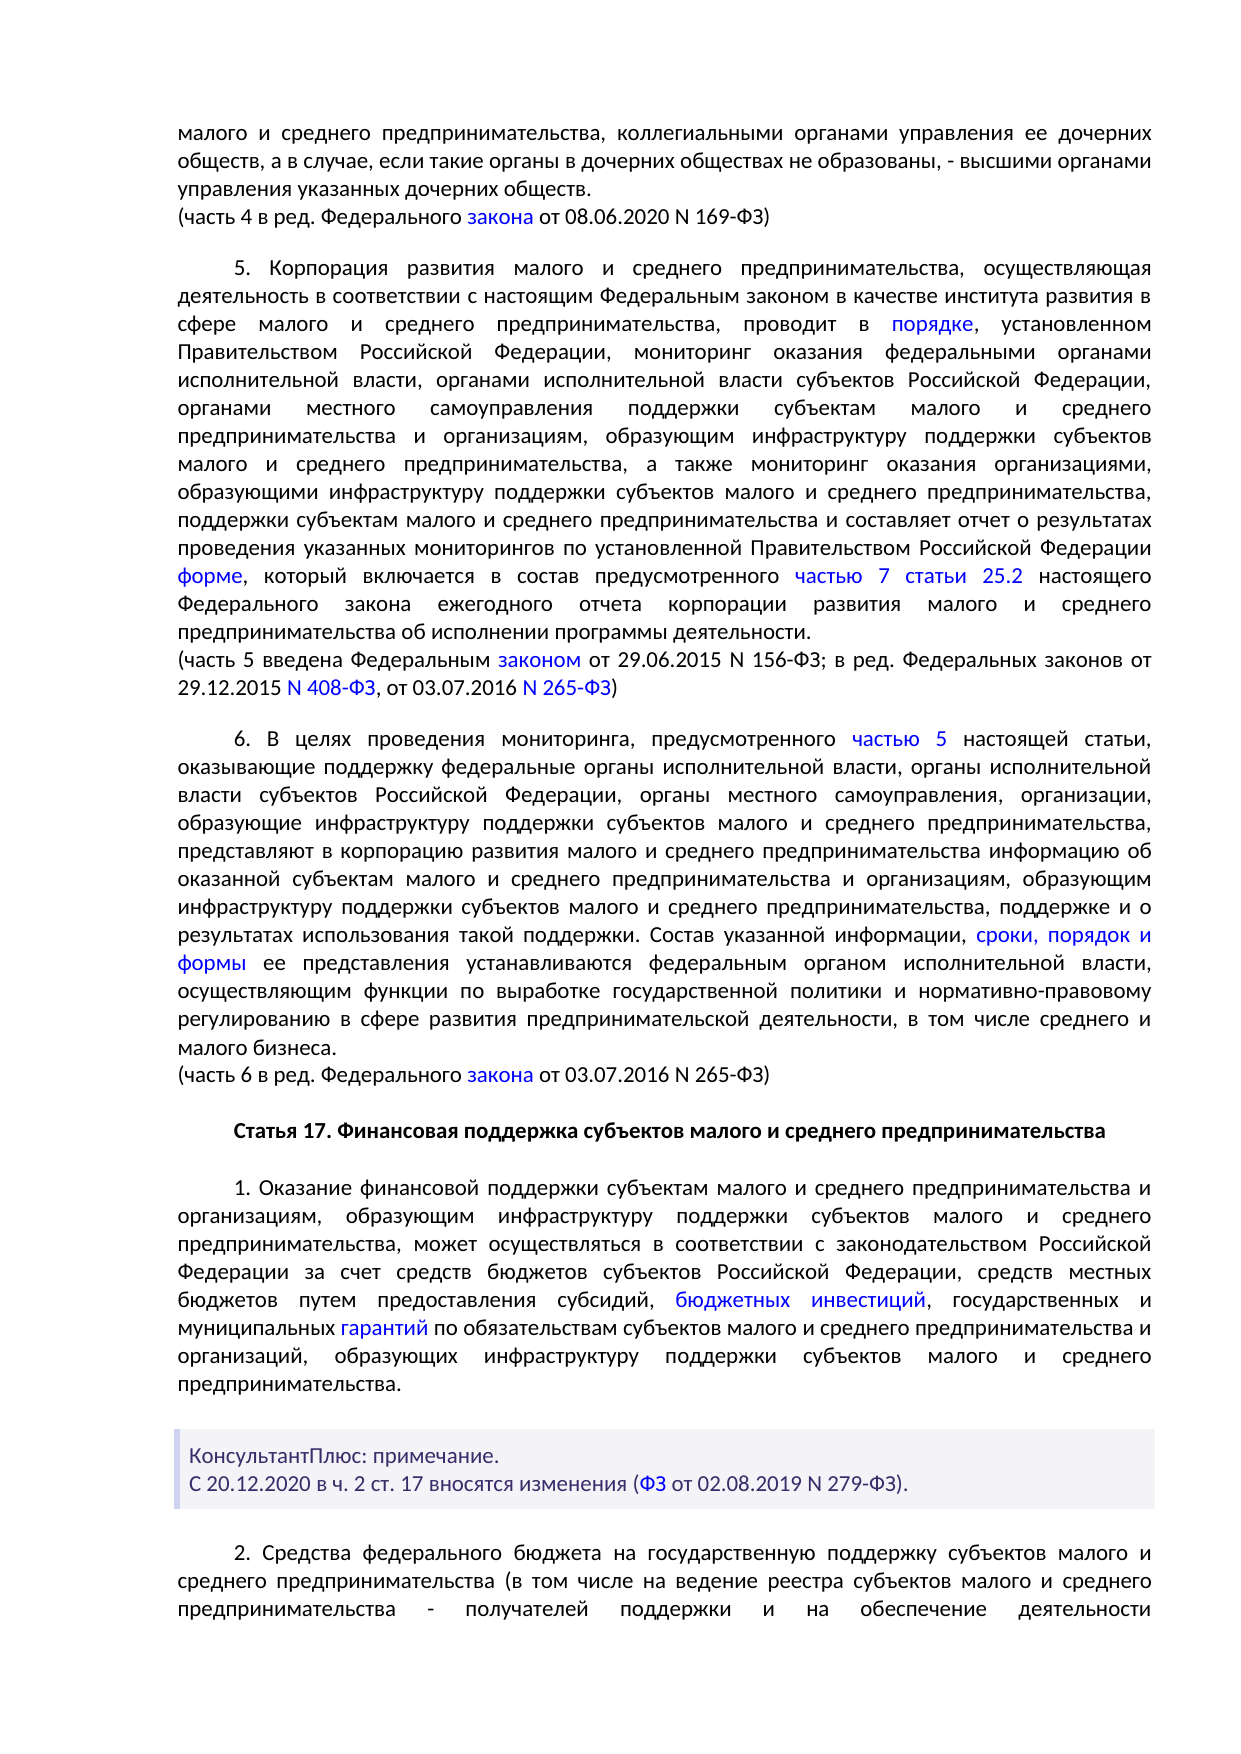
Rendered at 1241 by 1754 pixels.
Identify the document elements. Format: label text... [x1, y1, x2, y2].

text (часть 4 в ред. Федерального закона от 08.06.2020 N 169-ФЗ) [177, 202, 1152, 230]
text 1. Оказание финансовой поддержки субъектам малого и среднего предпринимательства и организациям, образующим инфраструктуру поддержки субъектов малого и среднего предпринимательства, может осуществляться в соответствии с законодательством Российской Федерации за счет средств бюджетов субъектов Российской Федерации, средств местных бюджетов путем предоставления субсидий, бюджетных инвестиций, государственных и муниципальных гарантий по обязательствам субъектов малого и среднего предпринимательства и организаций, образующих инфраструктуру поддержки субъектов малого и среднего предпринимательства. [177, 1173, 1152, 1397]
text 6. В целях проведения мониторинга, предусмотренного частью 5 настоящей статьи, оказывающие поддержку федеральные органы исполнительной власти, органы исполнительной власти субъектов Российской Федерации, органы местного самоуправления, организации, образующие инфраструктуру поддержки субъектов малого и среднего предпринимательства, представляют в корпорацию развития малого и среднего предпринимательства информацию об оказанной субъектам малого и среднего предпринимательства и организациям, образующим инфраструктуру поддержки субъектов малого и среднего предпринимательства, поддержке и о результатах использования такой поддержки. Состав указанной информации, сроки, порядок и формы ее представления устанавливаются федеральным органом исполнительной власти, осуществляющим функции по выработке государственной политики и нормативно-правовому регулированию в сфере развития предпринимательской деятельности, в том числе среднего и малого бизнеса. [177, 724, 1152, 1061]
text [177, 118, 1152, 202]
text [177, 1538, 1152, 1622]
table_header КонсультантПлюс: примечание. С 20.12.2020 в ч. 2 ст. 17 вносятся изменения (ФЗ от 02.08.2019 N 279-ФЗ). [180, 1429, 1149, 1509]
text 5. Корпорация развития малого и среднего предпринимательства, осуществляющая деятельность в соответствии с настоящим Федеральным законом в качестве института развития в сфере малого и среднего предпринимательства, проводит в порядке, установленном Правительством Российской Федерации, мониторинг оказания федеральными органами исполнительной власти, органами исполнительной власти субъектов Российской Федерации, органами местного самоуправления поддержки субъектам малого и среднего предпринимательства и организациям, образующим инфраструктуру поддержки субъектов малого и среднего предпринимательства, а также мониторинг оказания организациями, образующими инфраструктуру поддержки субъектов малого и среднего предпринимательства, поддержки субъектам малого и среднего предпринимательства и составляет отчет о результатах проведения указанных мониторингов по установленной Правительством Российской Федерации форме, который включается в состав предусмотренного частью 7 статьи 25.2 настоящего Федерального закона ежегодного отчета корпорации развития малого и среднего предпринимательства об исполнении программы деятельности. [177, 253, 1152, 645]
text (часть 6 в ред. Федерального закона от 03.07.2016 N 265-ФЗ) [177, 1061, 1152, 1089]
title Статья 17. Финансовая поддержка субъектов малого и среднего предпринимательства [177, 1117, 1152, 1145]
text (часть 5 введена Федеральным законом от 29.06.2015 N 156-ФЗ; в ред. Федеральных законов от 29.12.2015 N 408-ФЗ, от 03.07.2016 N 265-ФЗ) [177, 645, 1152, 701]
